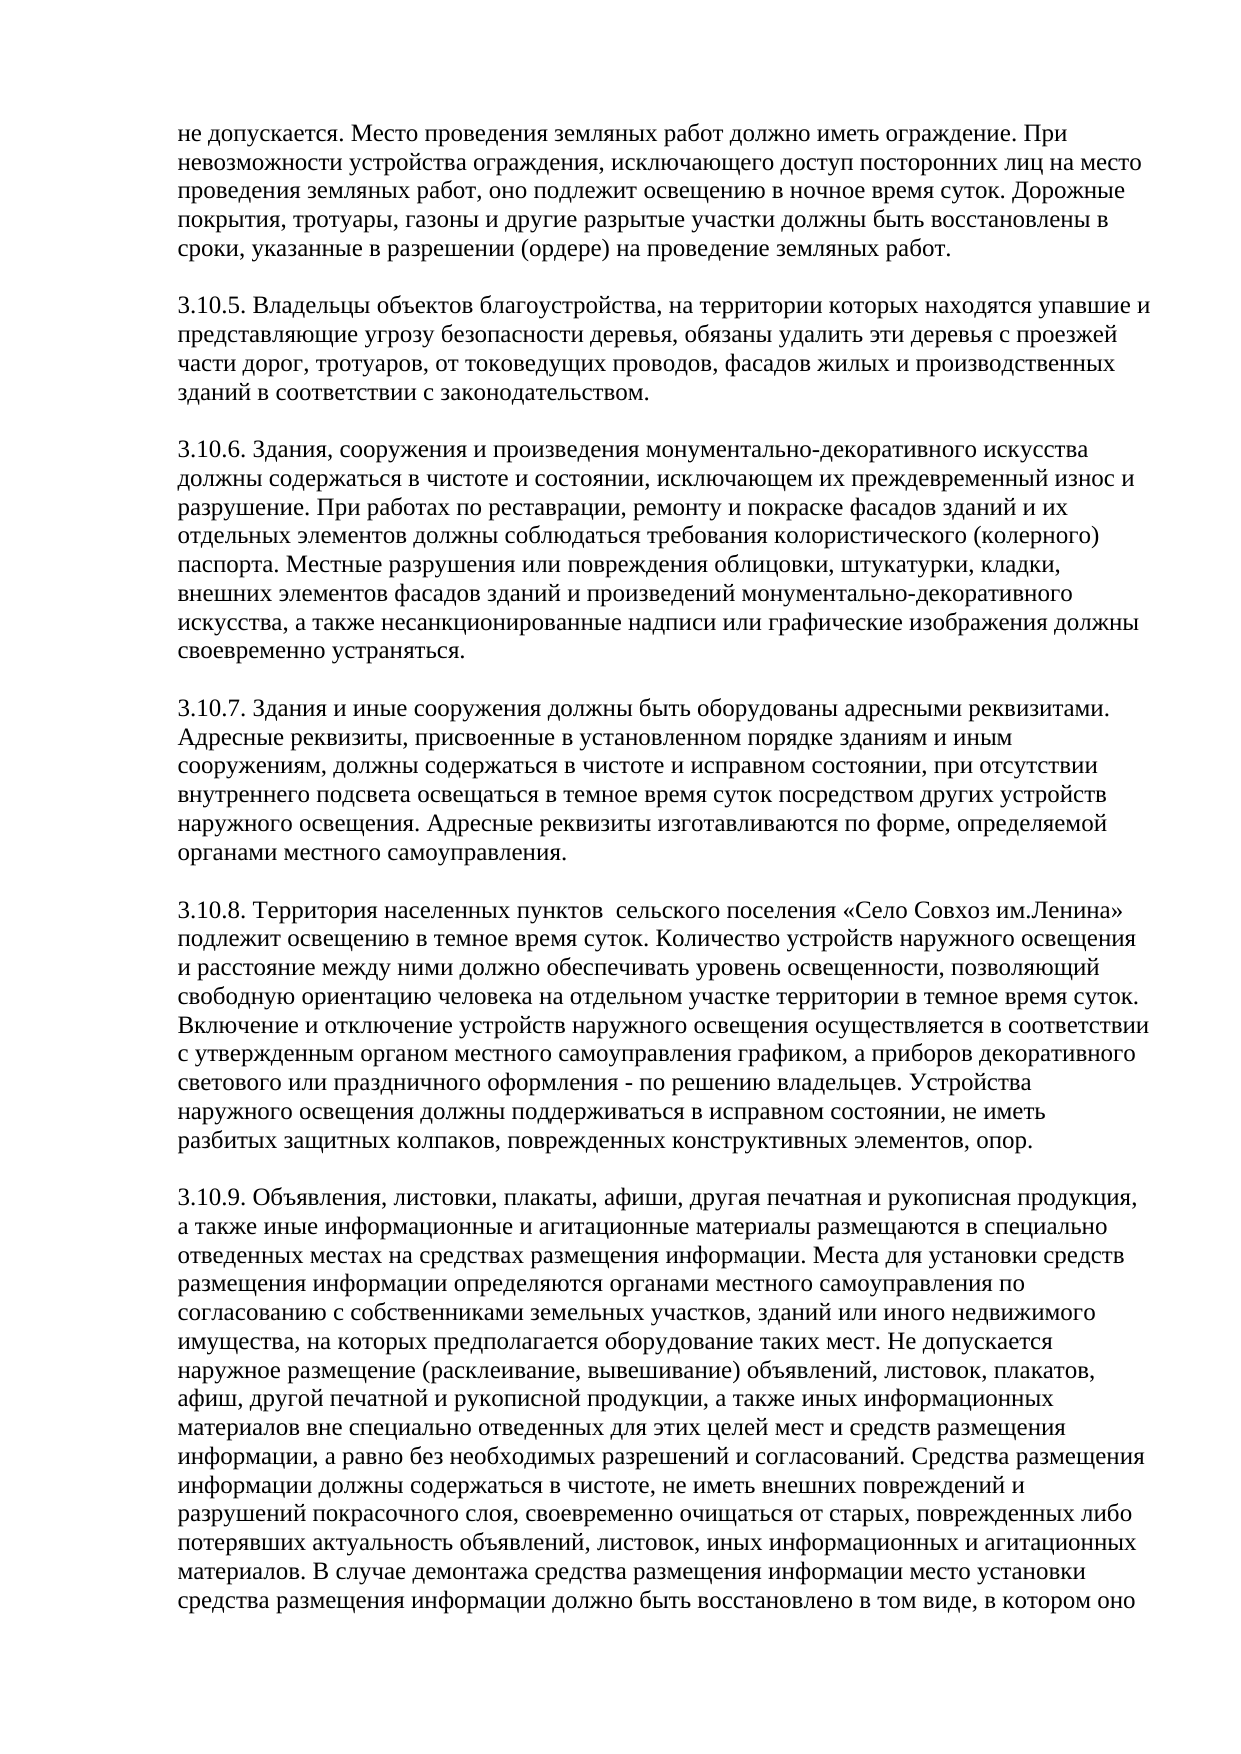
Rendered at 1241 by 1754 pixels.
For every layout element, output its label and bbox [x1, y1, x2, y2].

text [177, 118, 1152, 866]
text [177, 895, 1152, 1613]
